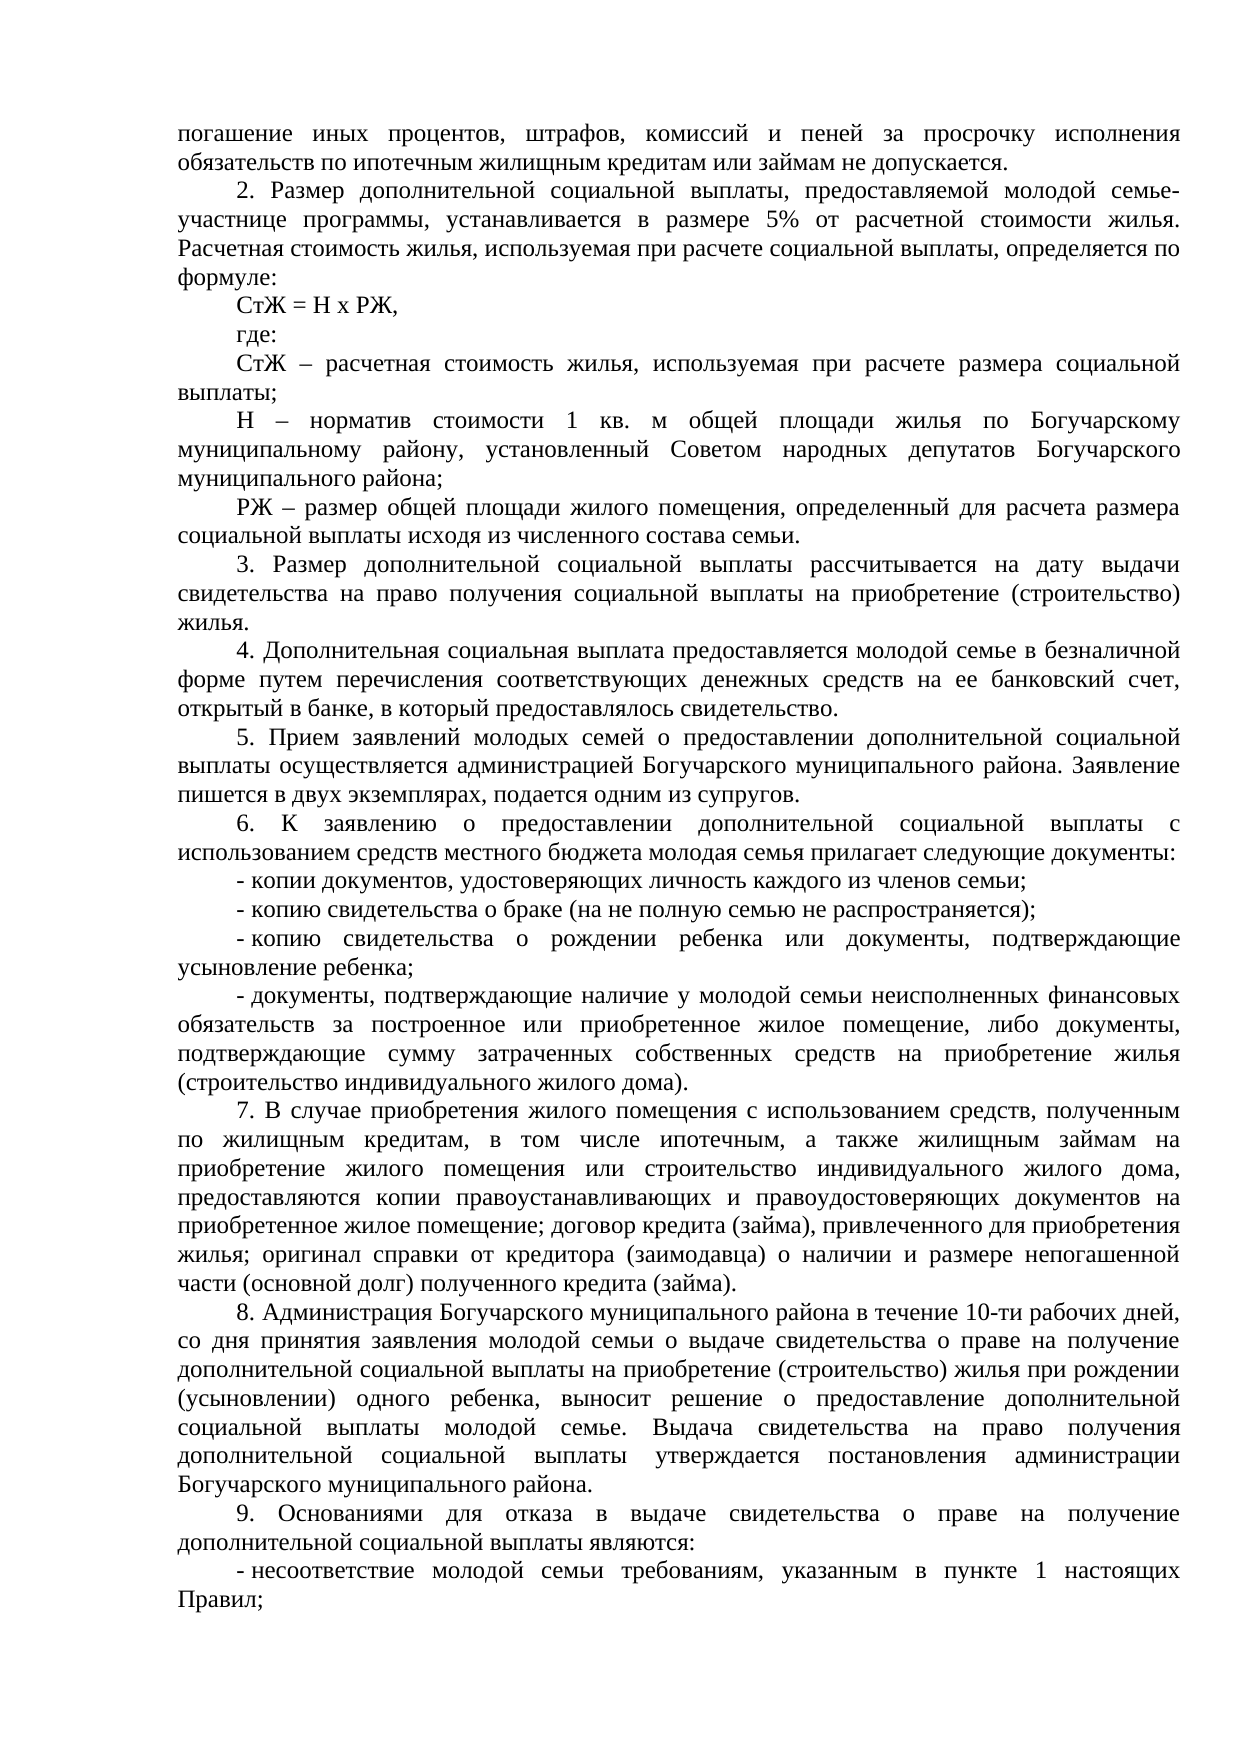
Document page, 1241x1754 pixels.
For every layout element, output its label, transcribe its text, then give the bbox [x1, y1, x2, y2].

text 9. Основаниями для отказа в выдаче свидетельства о праве на получение дополнительной социальной выплаты являются: [177, 1498, 1181, 1556]
text СтЖ – расчетная стоимость жилья, используемая при расчете размера социальной выплаты; [177, 348, 1181, 406]
text РЖ – размер общей площади жилого помещения, определенный для расчета размера социальной выплаты исходя из численного состава семьи. [177, 492, 1181, 549]
text 2. Размер дополнительной социальной выплаты, предоставляемой молодой семье-участнице программы, устанавливается в размере 5% от расчетной стоимости жилья. Расчетная стоимость жилья, используемая при расчете социальной выплаты, определяется по формуле: [177, 176, 1181, 291]
text 7. В случае приобретения жилого помещения с использованием средств, полученным по жилищным кредитам, в том числе ипотечным, а также жилищным займам на приобретение жилого помещения или строительство индивидуального жилого дома, предоставляются копии правоустанавливающих и правоудостоверяющих документов на приобретенное жилое помещение; договор кредита (займа), привлеченного для приобретения жилья; оригинал справки от кредитора (заимодавца) о наличии и размере непогашенной части (основной долг) полученного кредита (займа). [177, 1096, 1181, 1297]
text СтЖ = Н х РЖ, [177, 291, 1181, 319]
list копию свидетельства о браке (на не полную семью не распространяется); [177, 894, 1181, 923]
list копию свидетельства о рождении ребенка или документы, подтверждающие усыновление ребенка; [177, 923, 1181, 981]
list несоответствие молодой семьи требованиям, указанным в пункте 1 настоящих Правил; [177, 1556, 1181, 1613]
text 5. Прием заявлений молодых семей о предоставлении дополнительной социальной выплаты осуществляется администрацией Богучарского муниципального района. Заявление пишется в двух экземплярах, подается одним из супругов. [177, 722, 1181, 808]
list документы, подтверждающие наличие у молодой семьи неисполненных финансовых обязательств за построенное или приобретенное жилое помещение, либо документы, подтверждающие сумму затраченных собственных средств на приобретение жилья (строительство индивидуального жилого дома). [177, 981, 1181, 1096]
text Н – норматив стоимости общей площади жилья по Богучарскому муниципальному району, установленный Советом народных депутатов Богучарского муниципального района; [177, 406, 1181, 492]
text 4. Дополнительная социальная выплата предоставляется молодой семье в безналичной форме путем перечисления соответствующих денежных средств на ее банковский счет, открытый в банке, в который предоставлялось свидетельство. [177, 636, 1181, 722]
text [177, 118, 1181, 176]
text 8. Администрация Богучарского муниципального района в течение 10-ти рабочих дней, со дня принятия заявления молодой семьи о выдаче свидетельства о праве на получение дополнительной социальной выплаты на приобретение (строительство) жилья при рождении (усыновлении) одного ребенка, выносит решение о предоставление дополнительной социальной выплаты молодой семье. Выдача свидетельства на право получения дополнительной социальной выплаты утверждается постановления администрации Богучарского муниципального района. [177, 1297, 1181, 1498]
text 3. Размер дополнительной социальной выплаты рассчитывается на дату выдачи свидетельства на право получения социальной выплаты на приобретение (строительство) жилья. [177, 549, 1181, 636]
text где: [177, 319, 1181, 348]
list копии документов, удостоверяющих личность каждого из членов семьи; [177, 866, 1181, 894]
text 6. К заявлению о предоставлении дополнительной социальной выплаты с использованием средств местного бюджета молодая семья прилагает следующие документы: [177, 808, 1181, 866]
